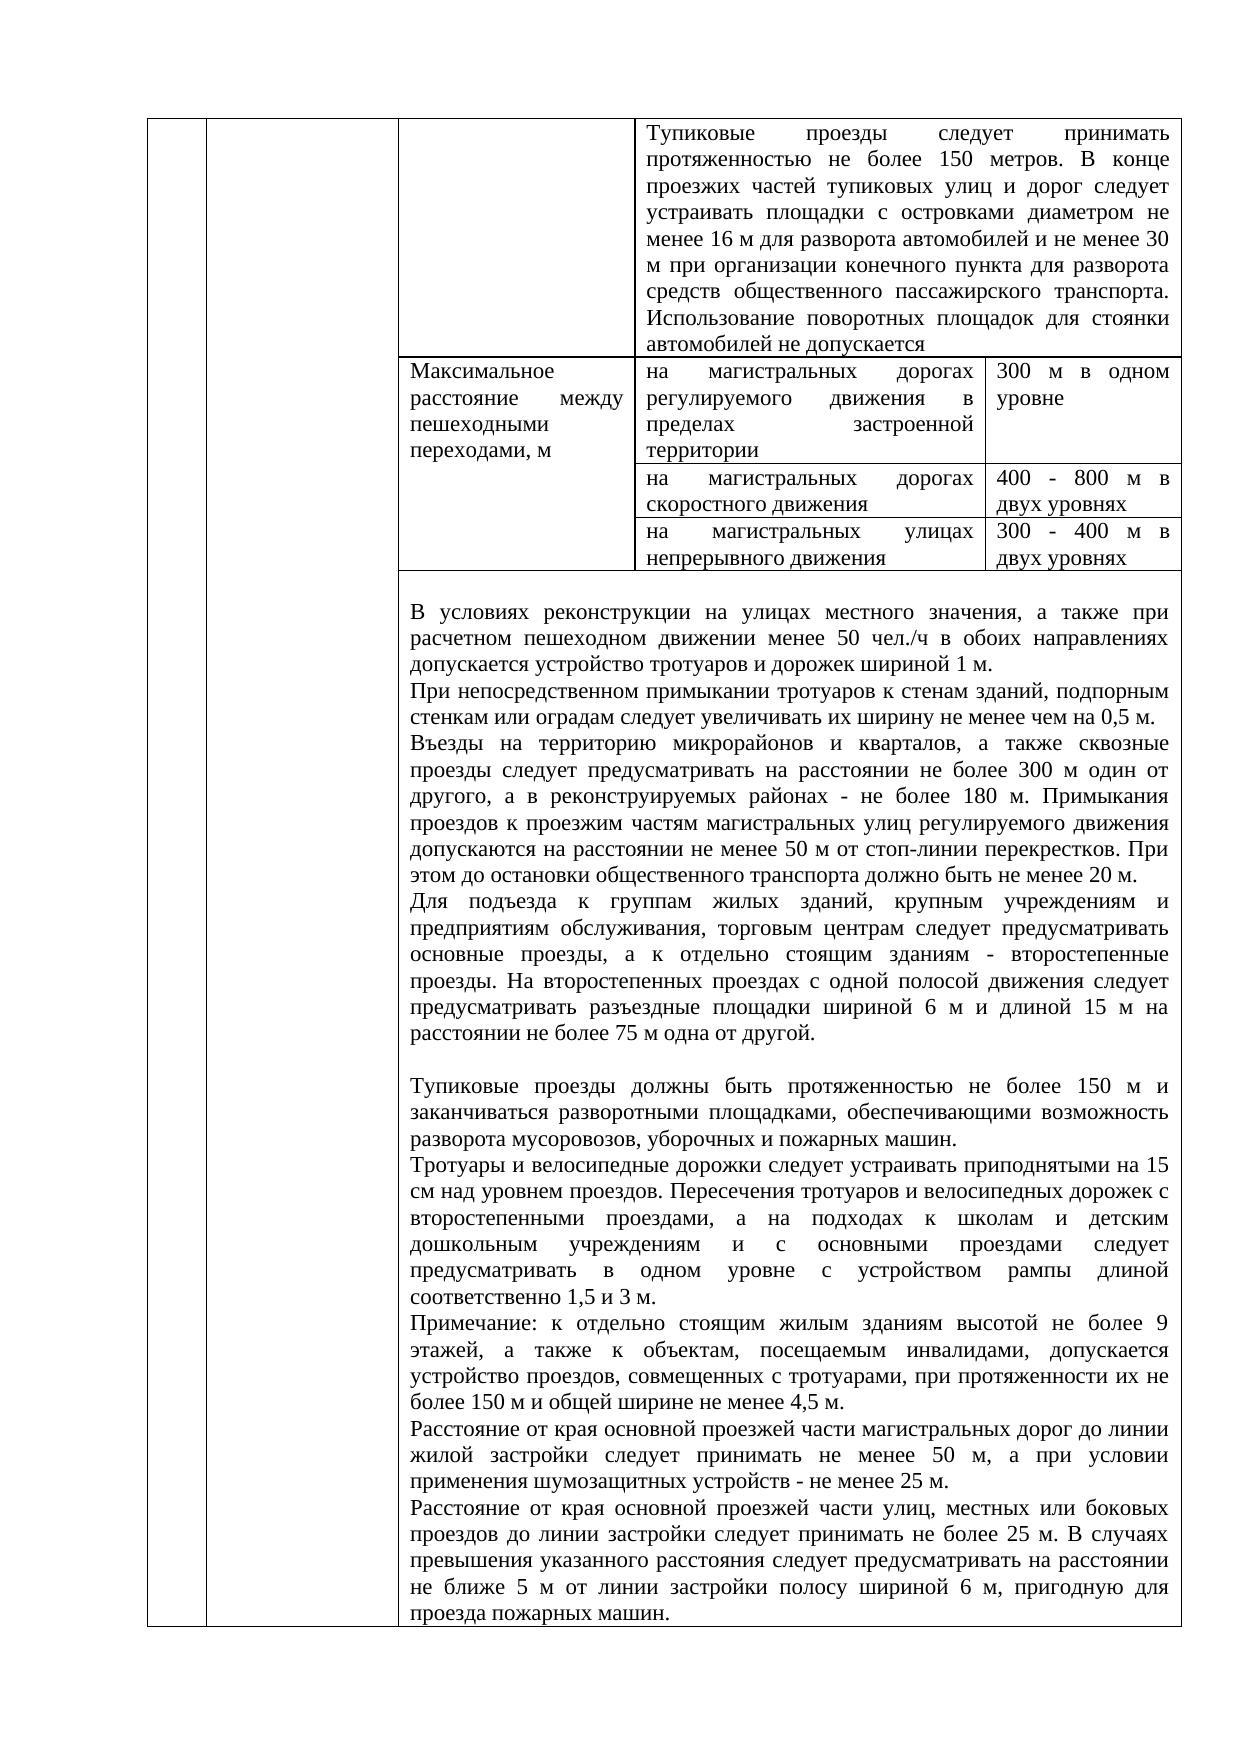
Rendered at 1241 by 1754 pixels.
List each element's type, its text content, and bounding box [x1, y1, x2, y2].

table_cell 300 м в одном уровне [986, 358, 1181, 463]
table_cell на магистральных дорогах скоростного движения [636, 464, 985, 517]
table_header [399, 119, 634, 356]
table_header [148, 119, 206, 1626]
table_header [207, 119, 398, 1626]
table_cell на магистральных дорогах регулируемого движения в пределах застроенной территории [636, 358, 985, 463]
table_cell 400 - 800 м в двух уровнях [986, 464, 1181, 517]
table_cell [399, 571, 1181, 1626]
table_cell Максимальное расстояние между пешеходными переходами, м [399, 358, 634, 570]
table_cell на магистральных улицах непрерывного движения [636, 518, 985, 570]
table_header Тупиковые проезды следует принимать протяженностью не более 150 метров. В конце проезжих частей тупиковых улиц и дорог следует устраивать площадки с островками диаметром не менее 16 м для разворота автомобилей и не менее 30 м при организации конечного пункта для разворота средств общественного пассажирского транспорта. Использование поворотных площадок для стоянки автомобилей не допускается [636, 119, 1181, 356]
table_cell 300 - 400 м в двух уровнях [986, 518, 1181, 570]
